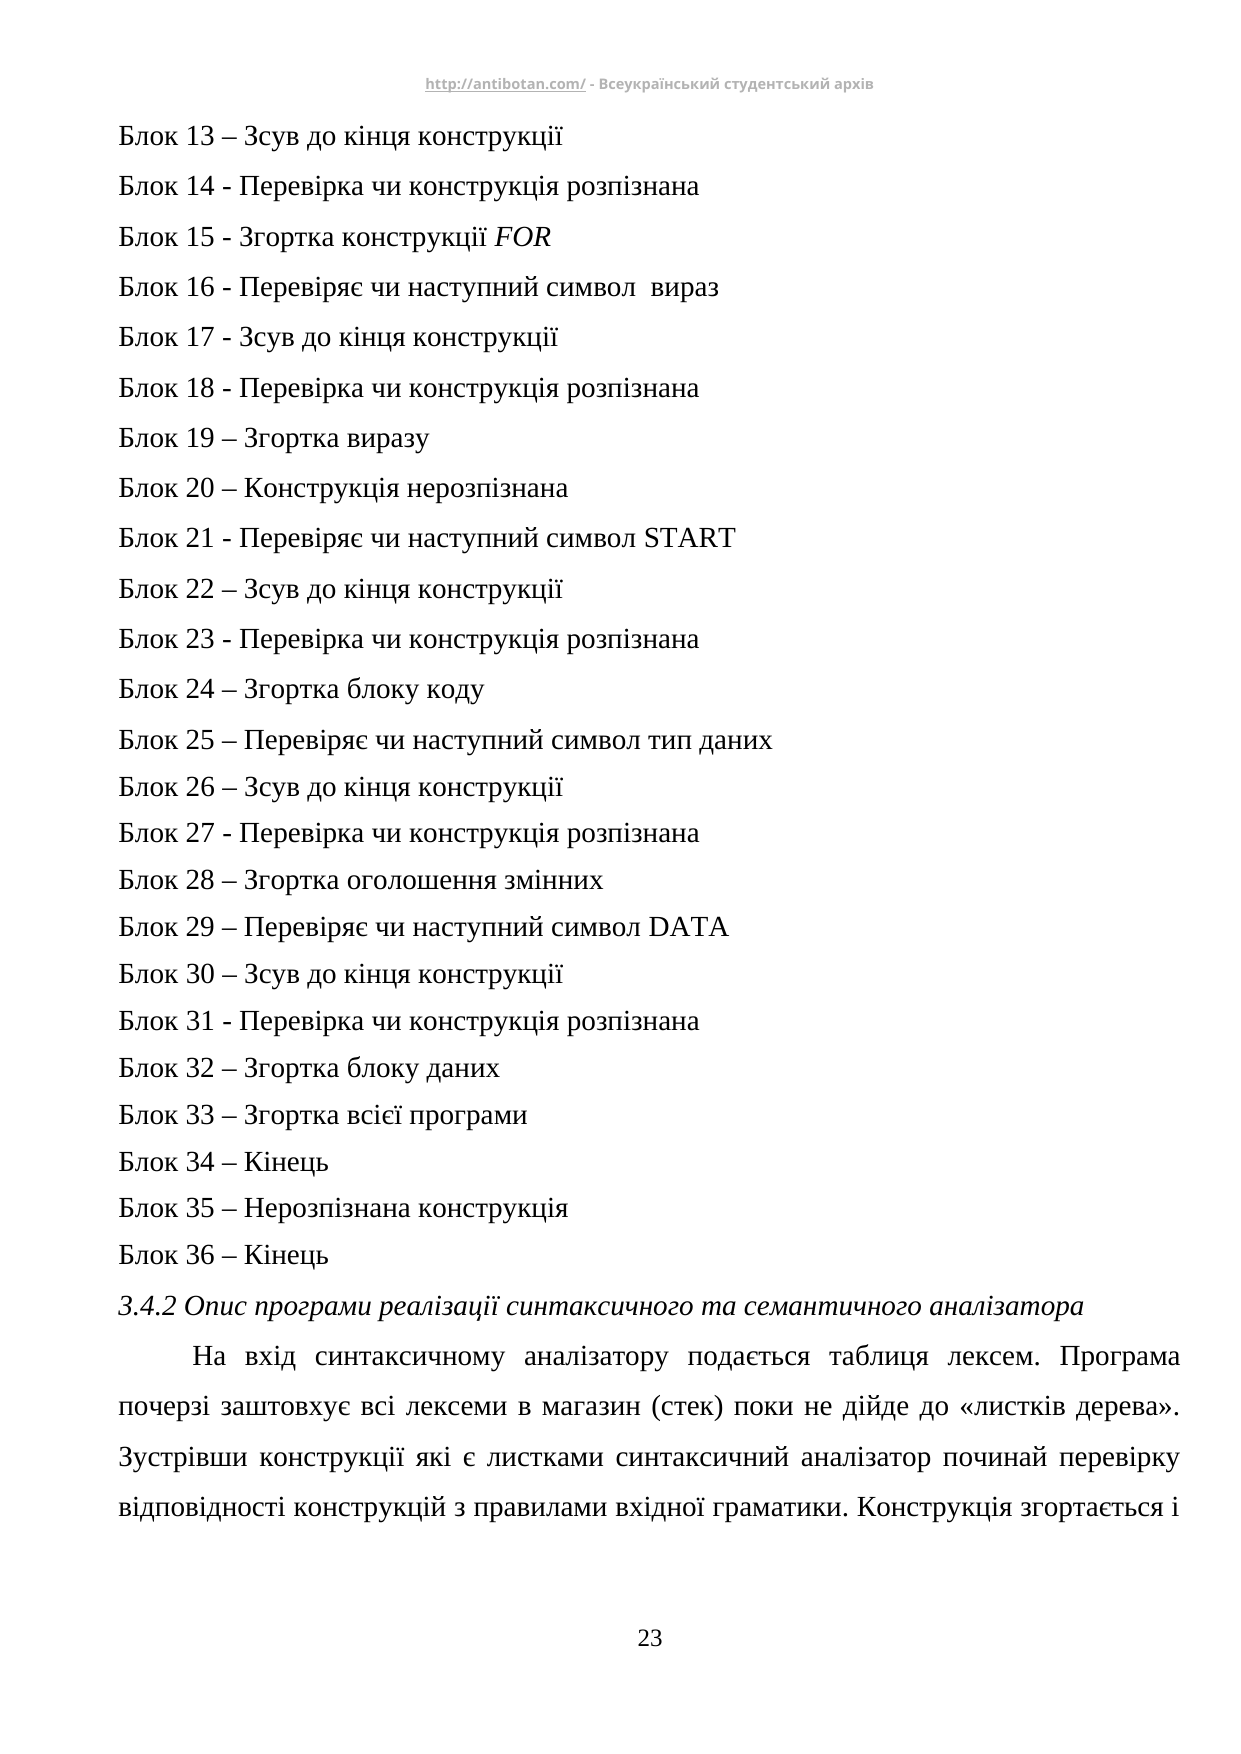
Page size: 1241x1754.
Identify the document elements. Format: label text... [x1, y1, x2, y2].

list Блок 13 – Зсув до кінця конструкції [118, 118, 1181, 152]
list Блок 20 – Конструкція нерозпізнана [118, 470, 1181, 504]
list Блок 17 - Зсув до кінця конструкції [118, 319, 1181, 353]
list Блок 18 - Перевірка чи конструкція розпізнана [118, 370, 1181, 403]
list Блок 23 - Перевірка чи конструкція розпізнана [118, 621, 1181, 655]
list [118, 1338, 1181, 1523]
list Блок 25 – Перевіряє чи наступний символ тип даних [118, 722, 1181, 755]
list Блок 28 – Згортка оголошення змінних [118, 862, 1181, 896]
list Блок 30 – Зсув до кінця конструкції [118, 956, 1181, 990]
list Блок 19 – Згортка виразу [118, 420, 1181, 453]
list Блок 31 - Перевірка чи конструкція розпізнана [118, 1003, 1181, 1037]
list Блок 22 – Зсув до кінця конструкції [118, 571, 1181, 604]
list Блок 27 - Перевірка чи конструкція розпізнана [118, 816, 1181, 849]
list Блок 34 – Кінець [118, 1144, 1181, 1177]
list Блок 15 - Згортка конструкції FOR [118, 219, 1181, 252]
list Блок 33 – Згортка всієї програми [118, 1097, 1181, 1130]
list Блок 16 - Перевіряє чи наступний символ вираз [118, 269, 1181, 303]
list 3.4.2 Опис програми реалізації синтаксичного та семантичного аналізатора [118, 1288, 1181, 1321]
list Блок 36 – Кінець [118, 1237, 1181, 1271]
list Блок 26 – Зсув до кінця конструкції [118, 769, 1181, 802]
list Блок 21 - Перевіряє чи наступний символ START [118, 521, 1181, 554]
list Блок 32 – Згортка блоку даних [118, 1050, 1181, 1083]
list Блок 14 - Перевірка чи конструкція розпізнана [118, 168, 1181, 202]
list Блок 29 – Перевіряє чи наступний символ DATA [118, 909, 1181, 943]
list Блок 24 – Згортка блоку коду [118, 672, 1181, 705]
list Блок 35 – Нерозпізнана конструкція [118, 1191, 1181, 1224]
